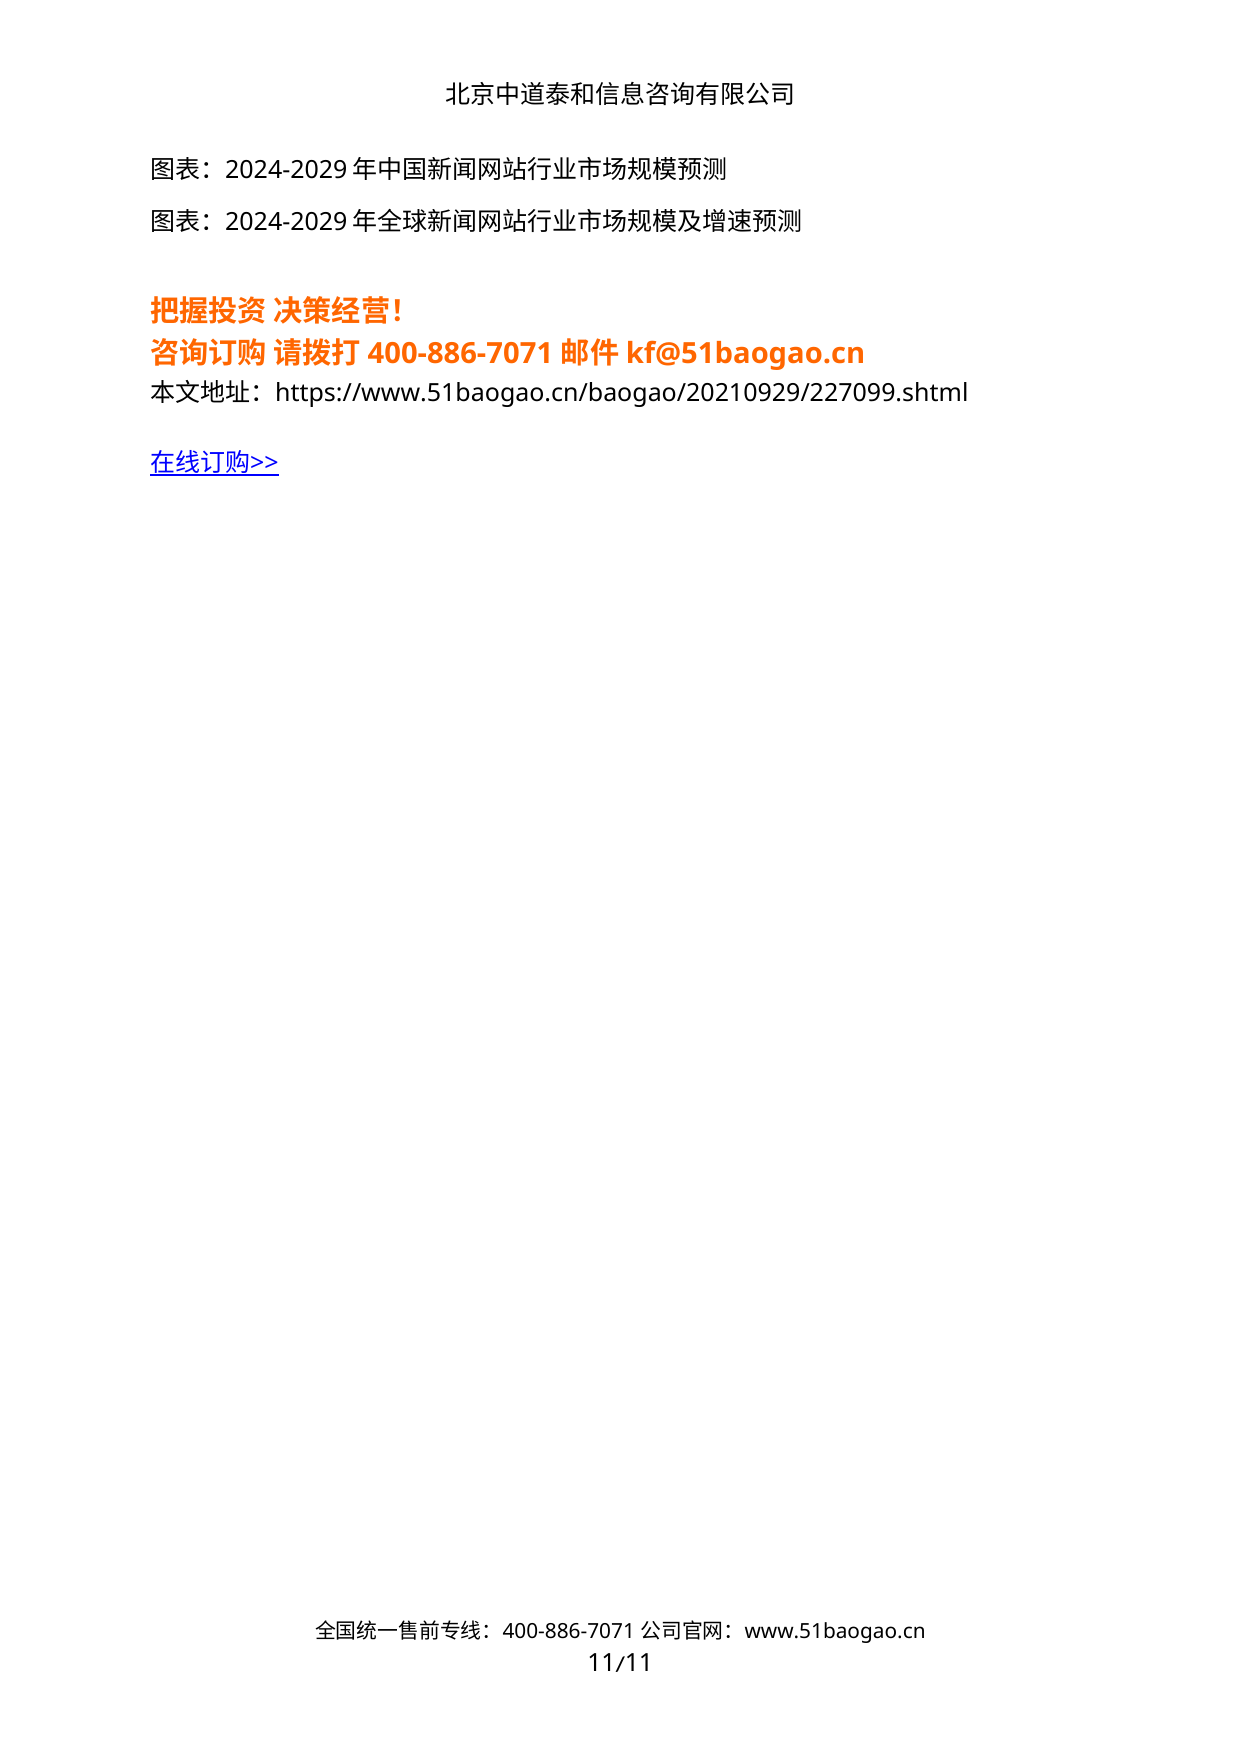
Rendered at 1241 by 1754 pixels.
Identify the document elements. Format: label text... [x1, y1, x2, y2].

text 把握投资 决策经营！咨询订购 请拨打 400-886-7071 邮件 kf@51baogao.cn本文地址：https://www.51baogao.cn/baogao/20210929/227099.shtml [150, 254, 1090, 409]
text 在线订购>> [150, 409, 1090, 479]
text 图表：2024-2029年全球新闻网站行业市场规模及增速预测 [150, 202, 1090, 238]
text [150, 150, 1090, 186]
